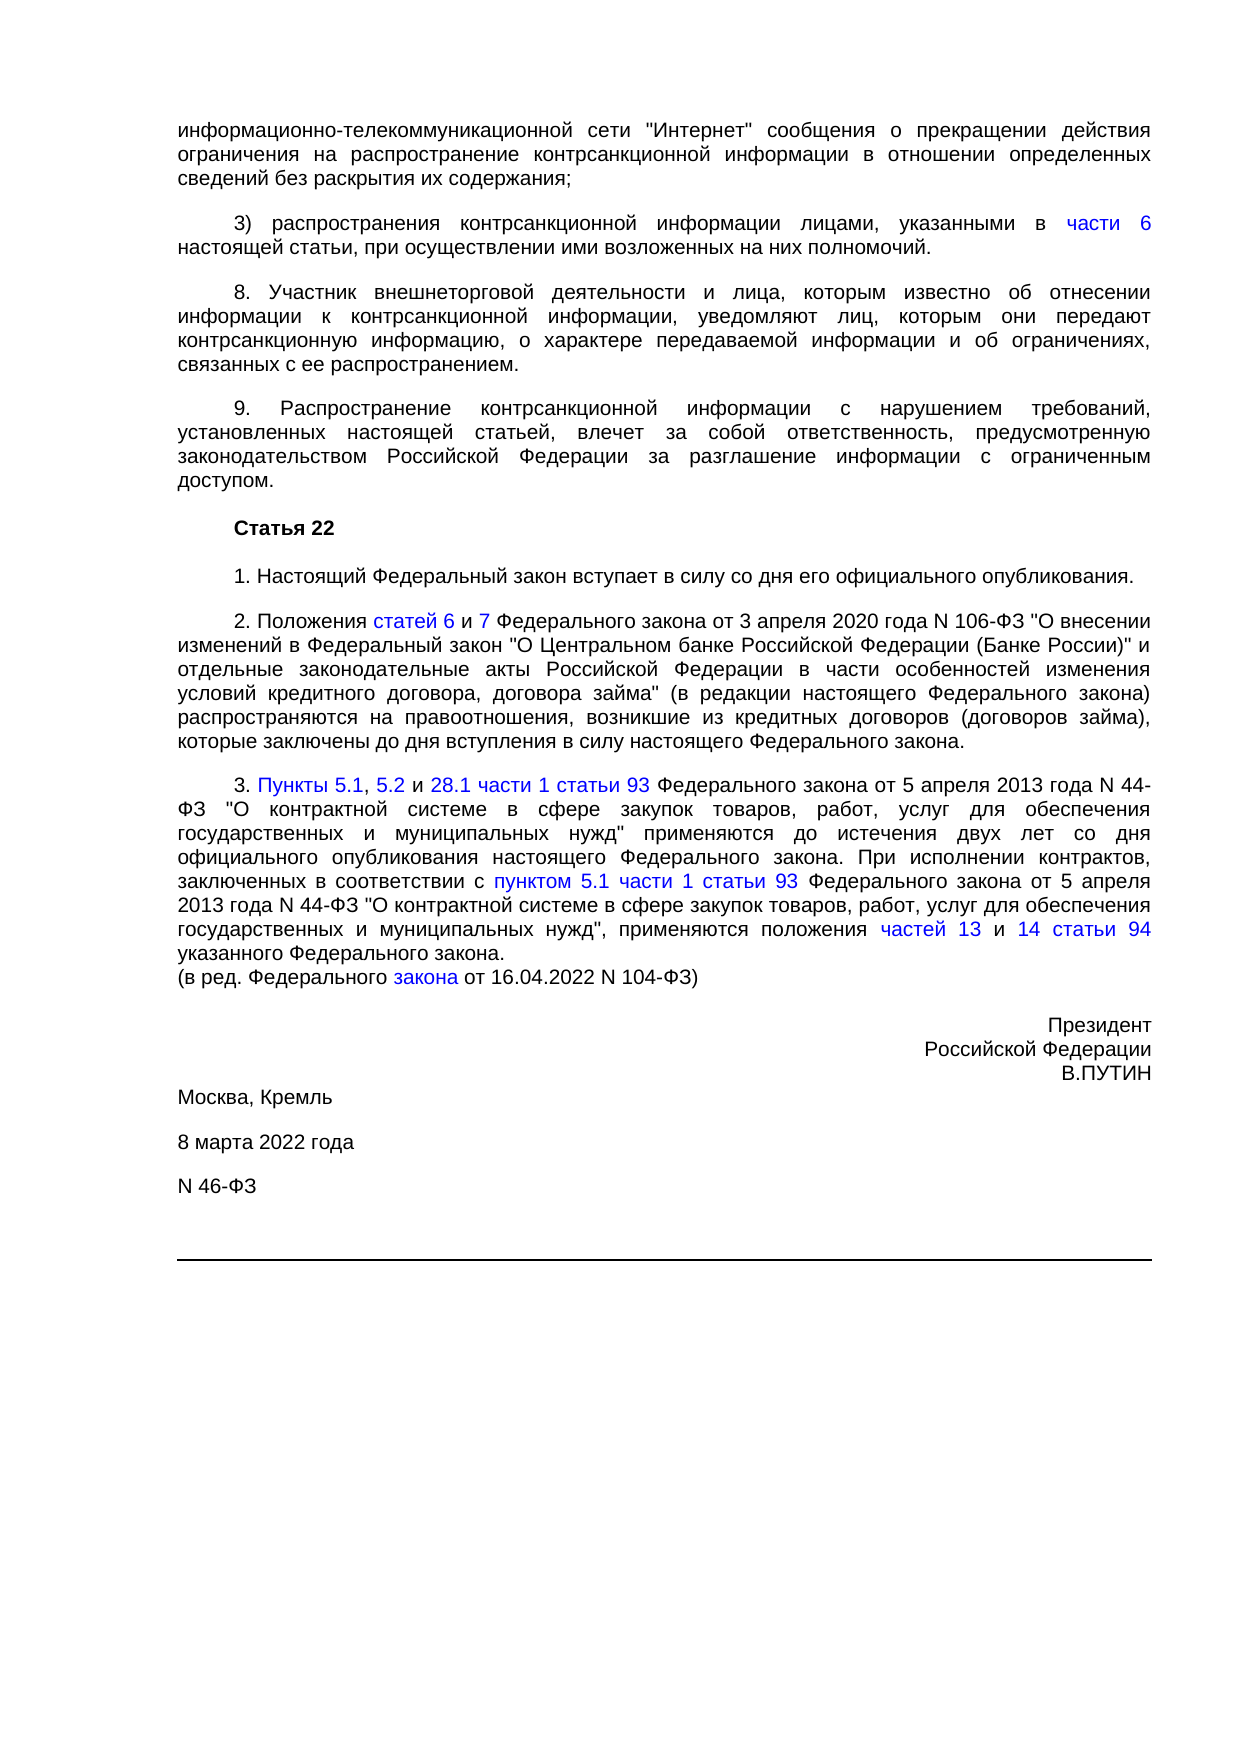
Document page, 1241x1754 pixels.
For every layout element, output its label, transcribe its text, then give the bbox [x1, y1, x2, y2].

text 8 марта 2022 года [177, 1129, 1152, 1153]
text Москва, Кремль [177, 1085, 1152, 1109]
text В.ПУТИН [177, 1061, 1152, 1085]
text 3. Пункты 5.1, 5.2 и 28.1 части 1 статьи 93 Федерального закона от 5 апреля 2013 года N 44-ФЗ "О контрактной системе в сфере закупок товаров, работ, услуг для обеспечения государственных и муниципальных нужд" применяются до истечения двух лет со дня официального опубликования настоящего Федерального закона. При исполнении контрактов, заключенных в соответствии с пунктом 5.1 части 1 статьи 93 Федерального закона от 5 апреля 2013 года N 44-ФЗ "О контрактной системе в сфере закупок товаров, работ, услуг для обеспечения государственных и муниципальных нужд", применяются положения частей 13 и 14 статьи 94 указанного Федерального закона. [177, 773, 1152, 965]
text (в ред. Федерального закона от 16.04.2022 N 104-ФЗ) [177, 965, 1152, 989]
text 2. Положения статей 6 и 7 Федерального закона от 3 апреля 2020 года N 106-ФЗ "О внесении изменений в Федеральный закон "О Центральном банке Российской Федерации (Банке России)" и отдельные законодательные акты Российской Федерации в части особенностей изменения условий кредитного договора, договора займа" (в редакции настоящего Федерального закона) распространяются на правоотношения, возникшие из кредитных договоров (договоров займа), которые заключены до дня вступления в силу настоящего Федерального закона. [177, 609, 1152, 752]
text 3) распространения контрсанкционной информации лицами, указанными в части 6 настоящей статьи, при осуществлении ими возложенных на них полномочий. [177, 211, 1152, 259]
text N 46-ФЗ [177, 1174, 1152, 1198]
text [177, 118, 1152, 190]
text Российской Федерации [177, 1037, 1152, 1061]
text Президент [177, 1013, 1152, 1037]
text 1. Настоящий Федеральный закон вступает в силу со дня его официального опубликования. [177, 564, 1152, 588]
text 9. Распространение контрсанкционной информации с нарушением требований, установленных настоящей статьей, влечет за собой ответственность, предусмотренную законодательством Российской Федерации за разглашение информации с ограниченным доступом. [177, 396, 1152, 492]
title Статья 22 [177, 516, 1152, 540]
text 8. Участник внешнеторговой деятельности и лица, которым известно об отнесении информации к контрсанкционной информации, уведомляют лиц, которым они передают контрсанкционную информацию, о характере передаваемой информации и об ограничениях, связанных с ее распространением. [177, 279, 1152, 375]
